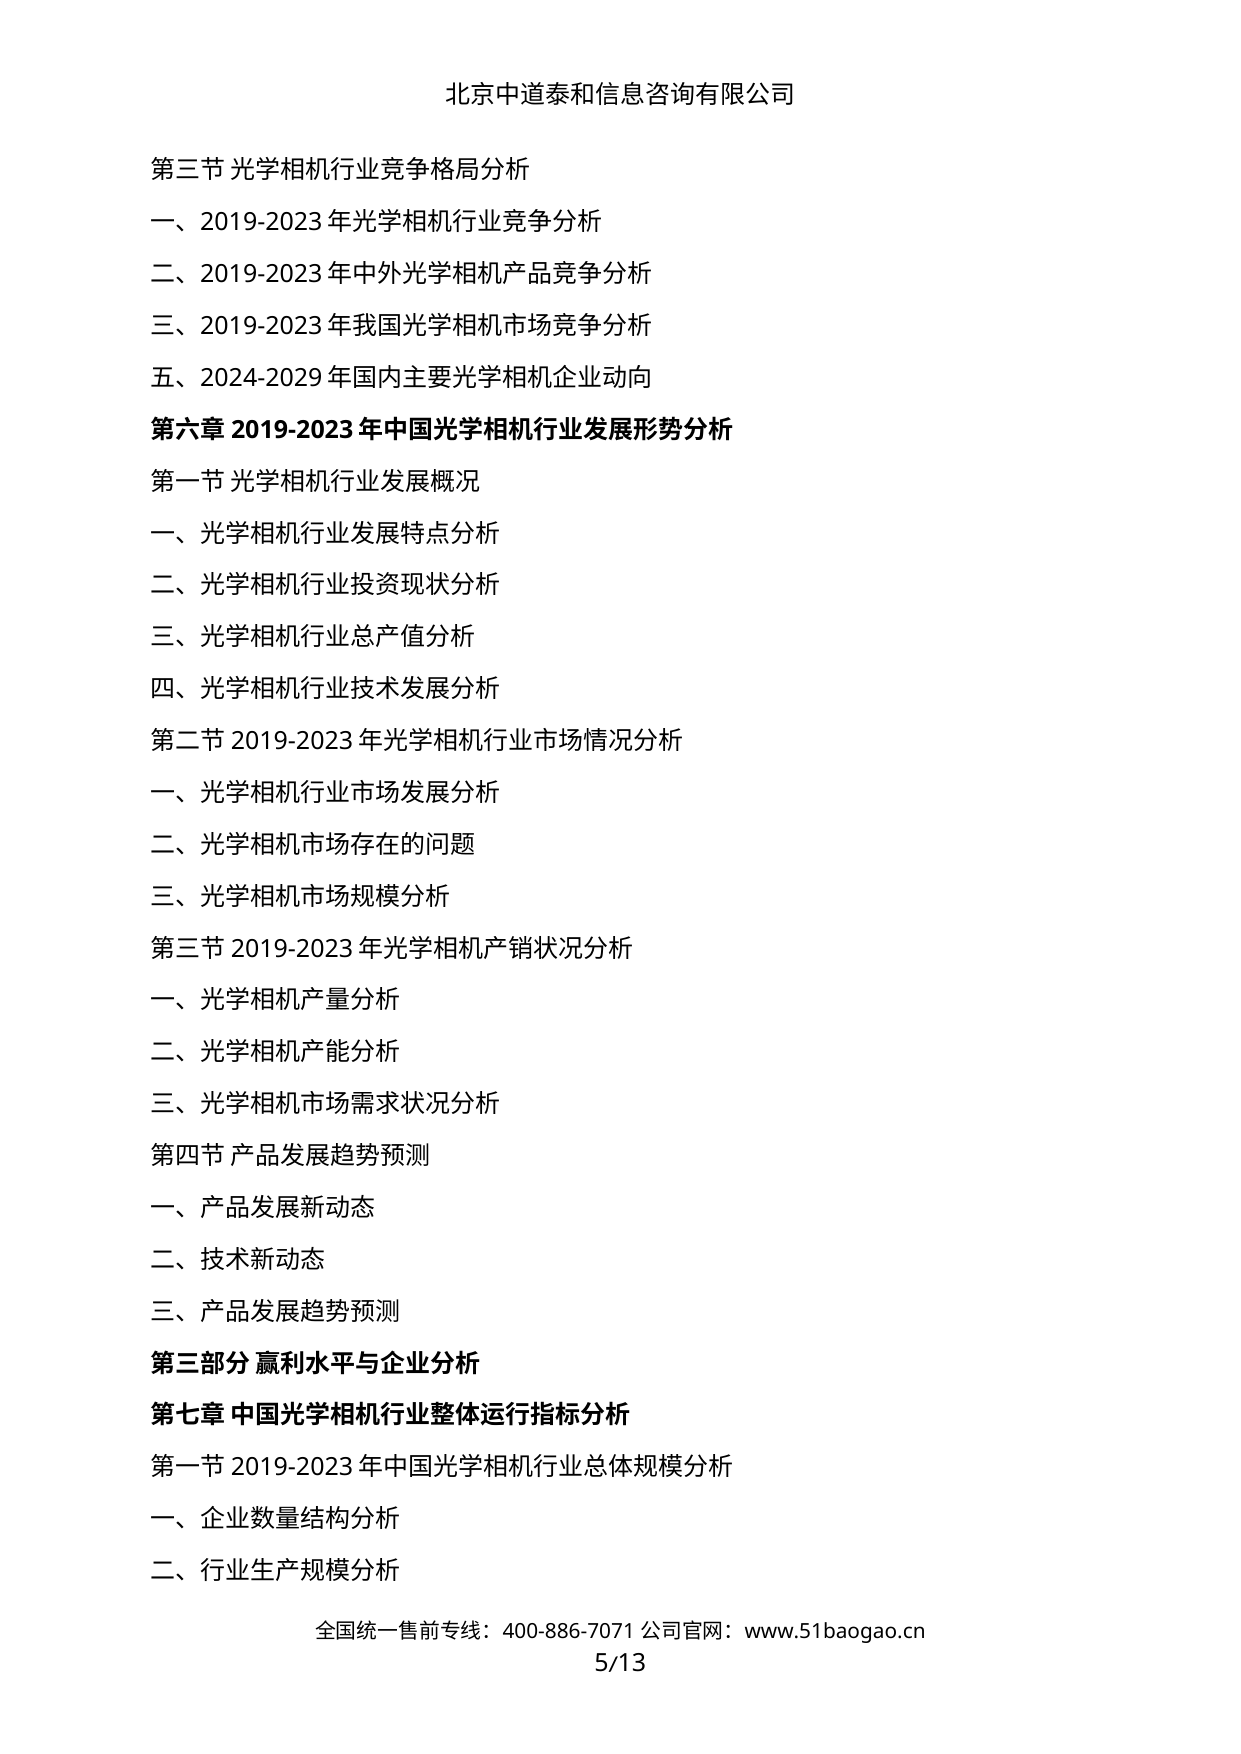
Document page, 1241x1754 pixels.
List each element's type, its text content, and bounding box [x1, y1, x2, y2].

text 一、产品发展新动态 [150, 1187, 1090, 1224]
text 第七章 中国光学相机行业整体运行指标分析 [150, 1395, 1090, 1431]
text 二、技术新动态 [150, 1239, 1090, 1276]
text 第六章 2019-2023年中国光学相机行业发展形势分析 [150, 409, 1090, 446]
text 一、光学相机行业市场发展分析 [150, 772, 1090, 809]
text 二、2019-2023年中外光学相机产品竞争分析 [150, 254, 1090, 290]
text 三、光学相机行业总产值分析 [150, 617, 1090, 653]
text 第四节 产品发展趋势预测 [150, 1136, 1090, 1172]
text 三、光学相机市场规模分析 [150, 876, 1090, 912]
text 二、光学相机市场存在的问题 [150, 824, 1090, 861]
text 一、光学相机行业发展特点分析 [150, 513, 1090, 549]
text 三、光学相机市场需求状况分析 [150, 1084, 1090, 1120]
text 二、行业生产规模分析 [150, 1551, 1090, 1587]
text 二、光学相机产能分析 [150, 1032, 1090, 1068]
text 第三节 2019-2023年光学相机产销状况分析 [150, 928, 1090, 964]
text 三、2019-2023年我国光学相机市场竞争分析 [150, 306, 1090, 342]
text 第三节 光学相机行业竞争格局分析 [150, 150, 1090, 186]
text 四、光学相机行业技术发展分析 [150, 669, 1090, 705]
text 一、2019-2023年光学相机行业竞争分析 [150, 202, 1090, 238]
text 第二节 2019-2023年光学相机行业市场情况分析 [150, 721, 1090, 757]
text 五、2024-2029年国内主要光学相机企业动向 [150, 357, 1090, 394]
text 一、光学相机产量分析 [150, 980, 1090, 1016]
text 第一节 2019-2023年中国光学相机行业总体规模分析 [150, 1447, 1090, 1483]
text 第一节 光学相机行业发展概况 [150, 461, 1090, 497]
text 一、企业数量结构分析 [150, 1499, 1090, 1535]
text 三、产品发展趋势预测 [150, 1291, 1090, 1327]
text 二、光学相机行业投资现状分析 [150, 565, 1090, 601]
text 第三部分 赢利水平与企业分析 [150, 1343, 1090, 1379]
